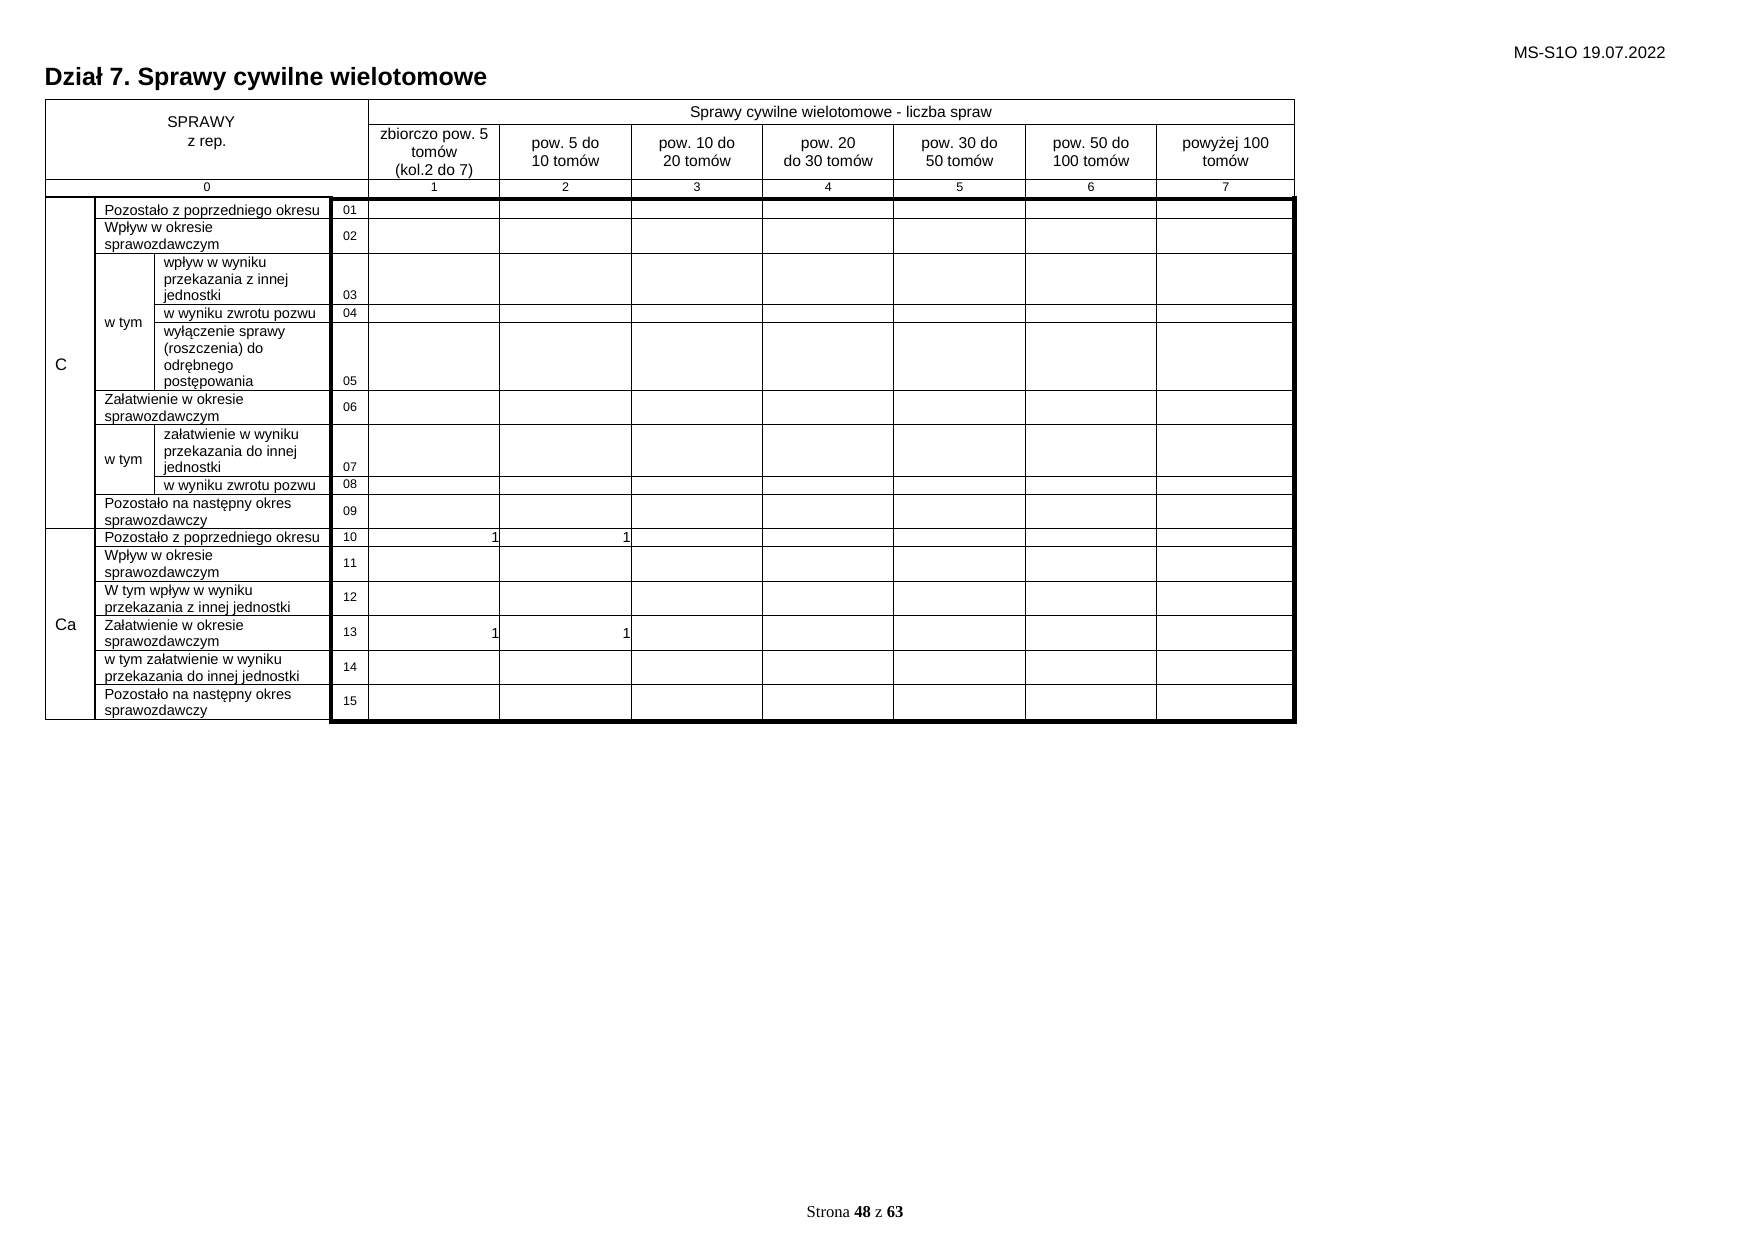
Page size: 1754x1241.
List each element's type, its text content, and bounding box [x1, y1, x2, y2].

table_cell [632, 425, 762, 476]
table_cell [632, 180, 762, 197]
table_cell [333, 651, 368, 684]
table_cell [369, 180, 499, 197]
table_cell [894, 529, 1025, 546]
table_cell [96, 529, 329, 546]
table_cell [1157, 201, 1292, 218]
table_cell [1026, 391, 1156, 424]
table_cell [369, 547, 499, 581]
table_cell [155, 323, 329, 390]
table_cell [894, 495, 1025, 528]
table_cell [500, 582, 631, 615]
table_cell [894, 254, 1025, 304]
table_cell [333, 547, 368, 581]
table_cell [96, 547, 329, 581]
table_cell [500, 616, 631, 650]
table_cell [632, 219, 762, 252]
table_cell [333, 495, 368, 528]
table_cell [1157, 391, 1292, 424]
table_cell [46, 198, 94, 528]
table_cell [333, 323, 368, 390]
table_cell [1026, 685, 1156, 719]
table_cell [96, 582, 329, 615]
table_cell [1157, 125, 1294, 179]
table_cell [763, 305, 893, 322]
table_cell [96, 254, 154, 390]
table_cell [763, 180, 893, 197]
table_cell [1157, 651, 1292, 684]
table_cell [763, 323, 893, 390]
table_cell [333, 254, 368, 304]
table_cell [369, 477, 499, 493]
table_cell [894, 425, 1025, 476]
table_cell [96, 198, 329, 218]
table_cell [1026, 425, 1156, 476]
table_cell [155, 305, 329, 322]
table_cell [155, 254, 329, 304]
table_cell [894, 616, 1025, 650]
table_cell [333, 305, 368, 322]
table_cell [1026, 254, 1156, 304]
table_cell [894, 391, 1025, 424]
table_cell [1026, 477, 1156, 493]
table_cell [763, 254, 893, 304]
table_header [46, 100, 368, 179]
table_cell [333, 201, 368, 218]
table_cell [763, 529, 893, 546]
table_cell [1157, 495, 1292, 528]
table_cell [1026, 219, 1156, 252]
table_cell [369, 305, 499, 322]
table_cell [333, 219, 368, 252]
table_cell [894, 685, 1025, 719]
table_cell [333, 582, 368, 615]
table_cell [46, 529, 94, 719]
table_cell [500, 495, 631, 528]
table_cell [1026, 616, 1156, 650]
text Dział 7. Sprawy cywilne wielotomowe [44, 62, 1665, 91]
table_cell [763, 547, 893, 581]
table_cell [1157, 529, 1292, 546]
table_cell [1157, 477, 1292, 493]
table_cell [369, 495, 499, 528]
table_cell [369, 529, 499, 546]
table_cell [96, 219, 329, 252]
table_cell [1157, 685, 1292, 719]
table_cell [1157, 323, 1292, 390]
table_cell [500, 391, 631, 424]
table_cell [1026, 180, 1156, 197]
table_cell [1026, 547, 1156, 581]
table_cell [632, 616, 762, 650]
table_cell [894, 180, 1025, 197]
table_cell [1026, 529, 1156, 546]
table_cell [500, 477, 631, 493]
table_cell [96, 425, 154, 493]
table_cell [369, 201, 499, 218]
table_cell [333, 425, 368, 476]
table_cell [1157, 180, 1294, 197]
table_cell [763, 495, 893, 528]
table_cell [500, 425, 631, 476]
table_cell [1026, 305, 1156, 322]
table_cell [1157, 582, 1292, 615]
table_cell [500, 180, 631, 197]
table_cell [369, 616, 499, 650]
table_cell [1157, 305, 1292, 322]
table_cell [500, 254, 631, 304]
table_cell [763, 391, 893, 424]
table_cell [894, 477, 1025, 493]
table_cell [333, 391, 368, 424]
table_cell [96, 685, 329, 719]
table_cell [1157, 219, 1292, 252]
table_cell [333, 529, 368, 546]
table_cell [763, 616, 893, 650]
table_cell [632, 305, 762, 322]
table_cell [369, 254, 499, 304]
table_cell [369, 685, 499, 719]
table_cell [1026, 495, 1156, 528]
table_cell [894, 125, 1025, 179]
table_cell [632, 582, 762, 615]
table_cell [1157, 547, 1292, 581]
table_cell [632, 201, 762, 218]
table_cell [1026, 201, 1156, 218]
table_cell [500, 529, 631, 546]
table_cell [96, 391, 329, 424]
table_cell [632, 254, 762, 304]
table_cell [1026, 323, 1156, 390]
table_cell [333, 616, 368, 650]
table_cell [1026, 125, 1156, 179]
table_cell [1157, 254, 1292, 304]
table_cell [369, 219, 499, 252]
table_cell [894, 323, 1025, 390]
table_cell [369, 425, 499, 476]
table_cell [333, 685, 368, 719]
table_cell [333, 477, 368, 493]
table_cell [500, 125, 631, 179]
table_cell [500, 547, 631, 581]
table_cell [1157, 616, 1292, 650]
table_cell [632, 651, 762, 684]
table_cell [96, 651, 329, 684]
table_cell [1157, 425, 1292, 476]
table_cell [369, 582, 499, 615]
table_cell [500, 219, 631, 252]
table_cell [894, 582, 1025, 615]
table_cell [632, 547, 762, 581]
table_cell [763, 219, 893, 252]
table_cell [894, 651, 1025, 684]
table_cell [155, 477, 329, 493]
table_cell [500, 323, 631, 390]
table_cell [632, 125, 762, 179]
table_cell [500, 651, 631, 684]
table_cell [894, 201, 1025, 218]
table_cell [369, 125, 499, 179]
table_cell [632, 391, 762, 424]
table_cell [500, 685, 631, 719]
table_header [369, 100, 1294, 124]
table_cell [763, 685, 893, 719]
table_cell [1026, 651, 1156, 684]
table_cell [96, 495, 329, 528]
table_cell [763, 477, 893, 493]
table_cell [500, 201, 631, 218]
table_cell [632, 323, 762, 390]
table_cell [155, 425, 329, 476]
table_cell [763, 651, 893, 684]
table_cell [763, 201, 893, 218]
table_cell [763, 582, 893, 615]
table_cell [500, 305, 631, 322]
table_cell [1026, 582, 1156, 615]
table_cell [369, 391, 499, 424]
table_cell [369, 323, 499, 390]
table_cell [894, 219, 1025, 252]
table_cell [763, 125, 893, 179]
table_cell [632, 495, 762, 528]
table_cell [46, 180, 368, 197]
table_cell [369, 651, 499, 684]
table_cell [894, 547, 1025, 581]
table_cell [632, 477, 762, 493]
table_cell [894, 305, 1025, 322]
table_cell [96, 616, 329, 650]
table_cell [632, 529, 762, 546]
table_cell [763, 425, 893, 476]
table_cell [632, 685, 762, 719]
